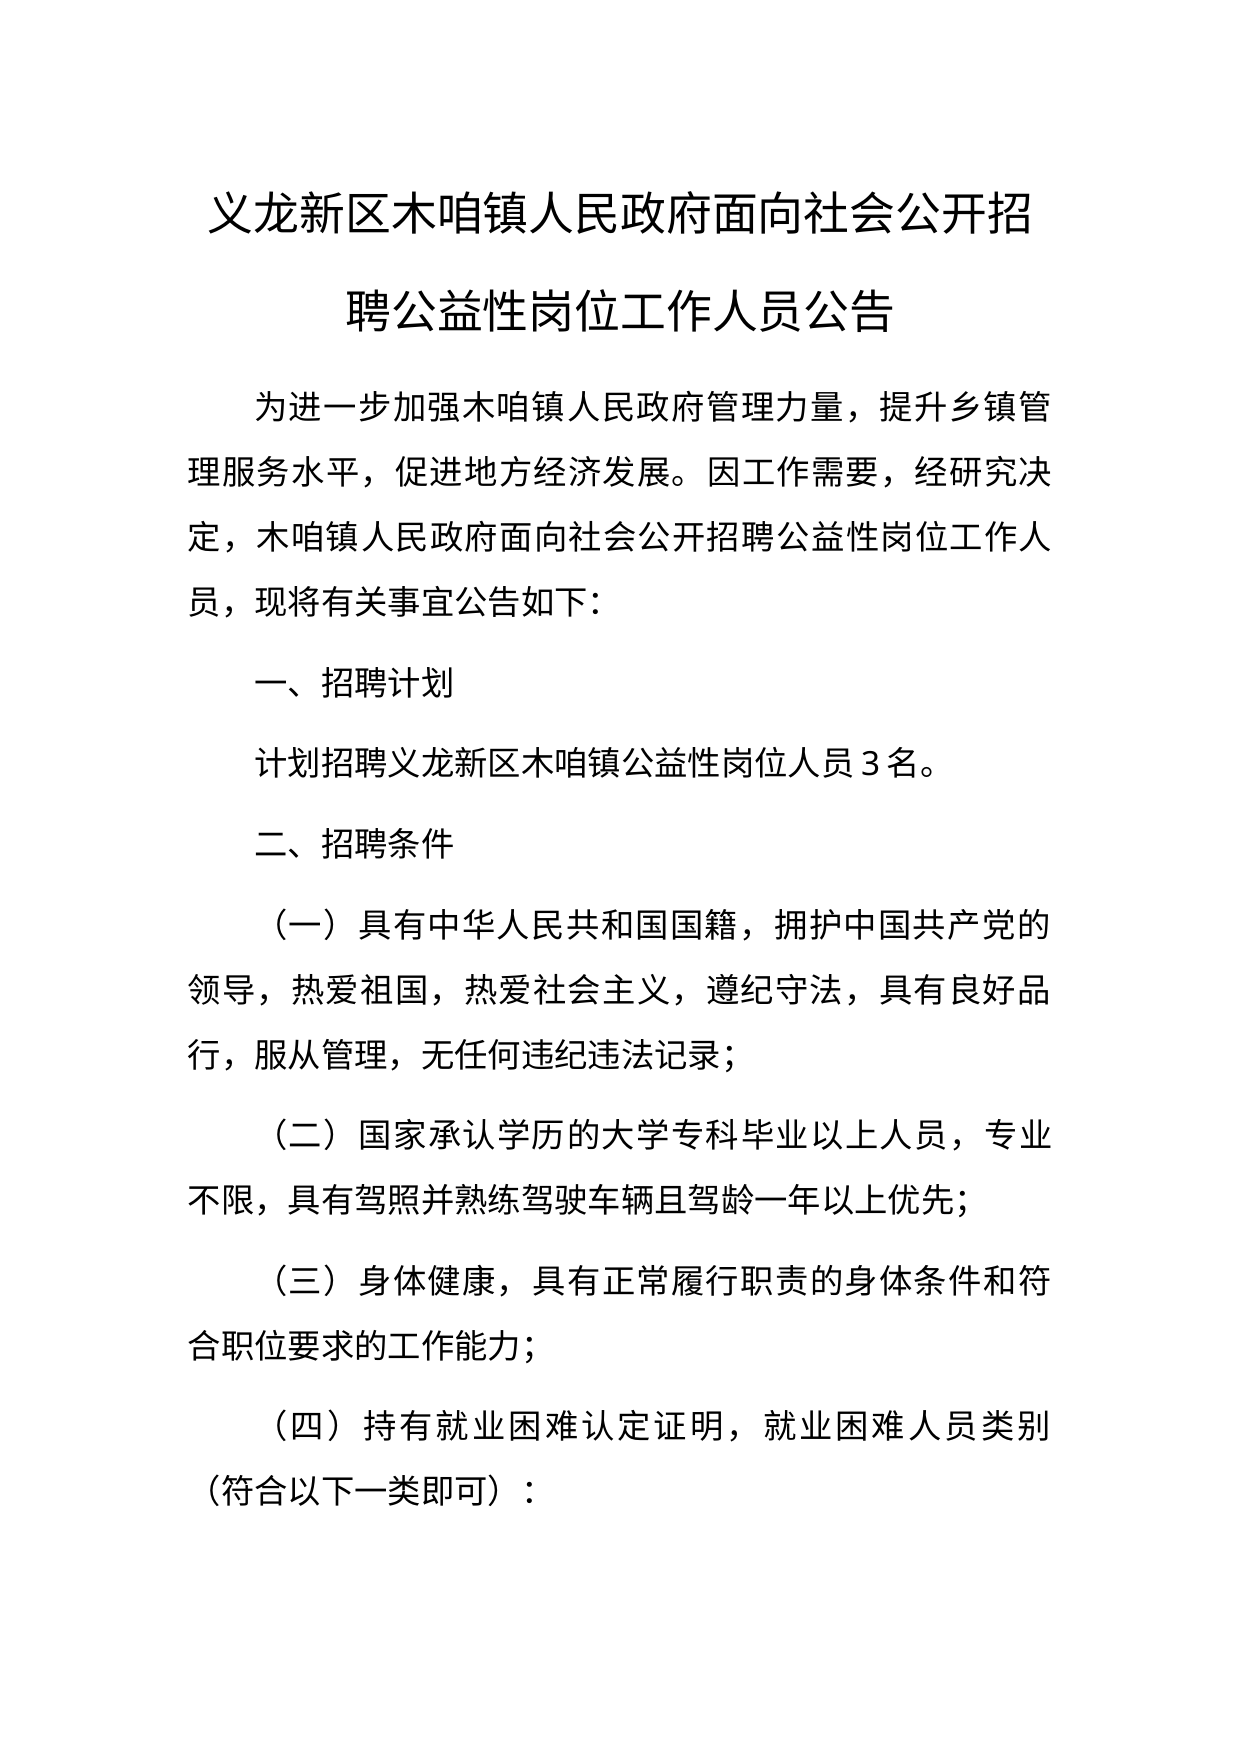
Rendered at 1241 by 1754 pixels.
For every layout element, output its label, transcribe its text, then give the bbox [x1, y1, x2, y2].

text 为进一步加强木咱镇人民政府管理力量，提升乡镇管理服务水平，促进地方经济发展。因工作需要，经研究决定，木咱镇人民政府面向社会公开招聘公益性岗位工作人员，现将有关事宜公告如下： [187, 373, 1053, 633]
list （三）身体健康，具有正常履行职责的身体条件和符合职位要求的工作能力； [187, 1246, 1053, 1376]
text 一、招聘计划 [187, 648, 1053, 713]
text （二）国家承认学历的大学专科毕业以上人员，专业不限，具有驾照并熟练驾驶车辆且驾龄一年以上优先； [187, 1101, 1053, 1231]
text 计划招聘义龙新区木咱镇公益性岗位人员3名。 [187, 729, 1053, 794]
subtitle 义龙新区木咱镇人民政府面向社会公开招聘公益性岗位工作人员公告 [187, 162, 1053, 357]
list （一）具有中华人民共和国国籍，拥护中国共产党的领导，热爱祖国，热爱社会主义，遵纪守法，具有良好品行，服从管理，无任何违纪违法记录； [187, 890, 1053, 1085]
list （四）持有就业困难认定证明，就业困难人员类别（符合以下一类即可）： [187, 1392, 1053, 1522]
text 二、招聘条件 [187, 809, 1053, 874]
